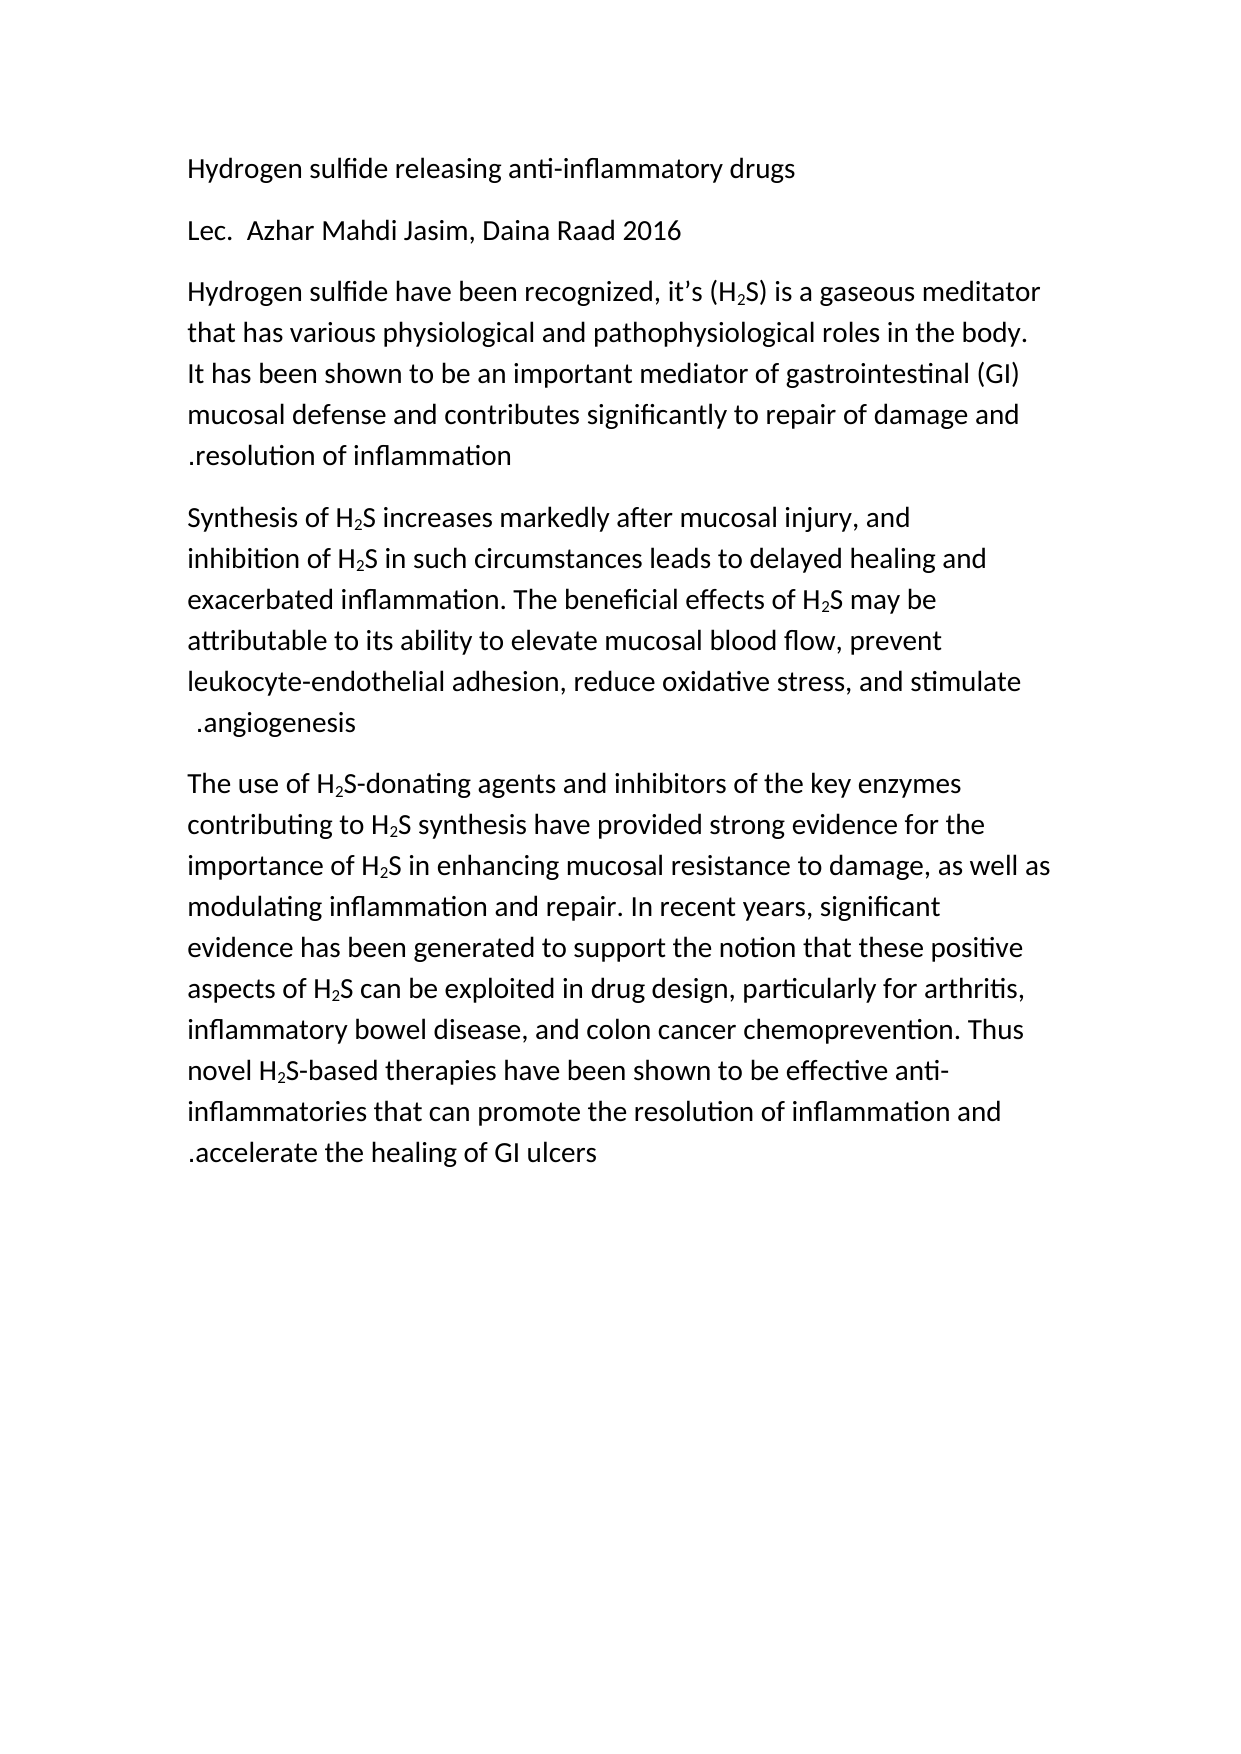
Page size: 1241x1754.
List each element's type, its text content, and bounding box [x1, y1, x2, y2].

text Hydrogen sulfide releasing anti-inflammatory drugs [187, 150, 1053, 186]
text The use of H2S-donating agents and inhibitors of the key enzymes contributing to H2S synthesis have provided strong evidence for the importance of H2S in enhancing mucosal resistance to damage, as well as modulating inflammation and repair. In recent years, significant evidence has been generated to support the notion that these positive aspects of H2S can be exploited in drug design, particularly for arthritis, inflammatory bowel disease, and colon cancer chemoprevention. Thus novel H2S-based therapies have been shown to be effective anti-inflammatories that can promote the resolution of inflammation and accelerate the healing of GI ulcers. [187, 766, 1053, 1169]
text Synthesis of H2S increases markedly after mucosal injury, and inhibition of H2S in such circumstances leads to delayed healing and exacerbated inflammation. The beneficial effects of H2S may be attributable to its ability to elevate mucosal blood flow, prevent leukocyte-endothelial adhesion, reduce oxidative stress, and stimulate angiogenesis. [187, 499, 1053, 739]
text Hydrogen sulfide have been recognized, it’s (H2S) is a gaseous meditator that has various physiological and pathophysiological roles in the body. It has been shown to be an important mediator of gastrointestinal (GI) mucosal defense and contributes significantly to repair of damage and resolution of inflammation. [187, 273, 1053, 473]
text Lec. Azhar Mahdi Jasim, Daina Raad 2016 [187, 212, 1053, 247]
